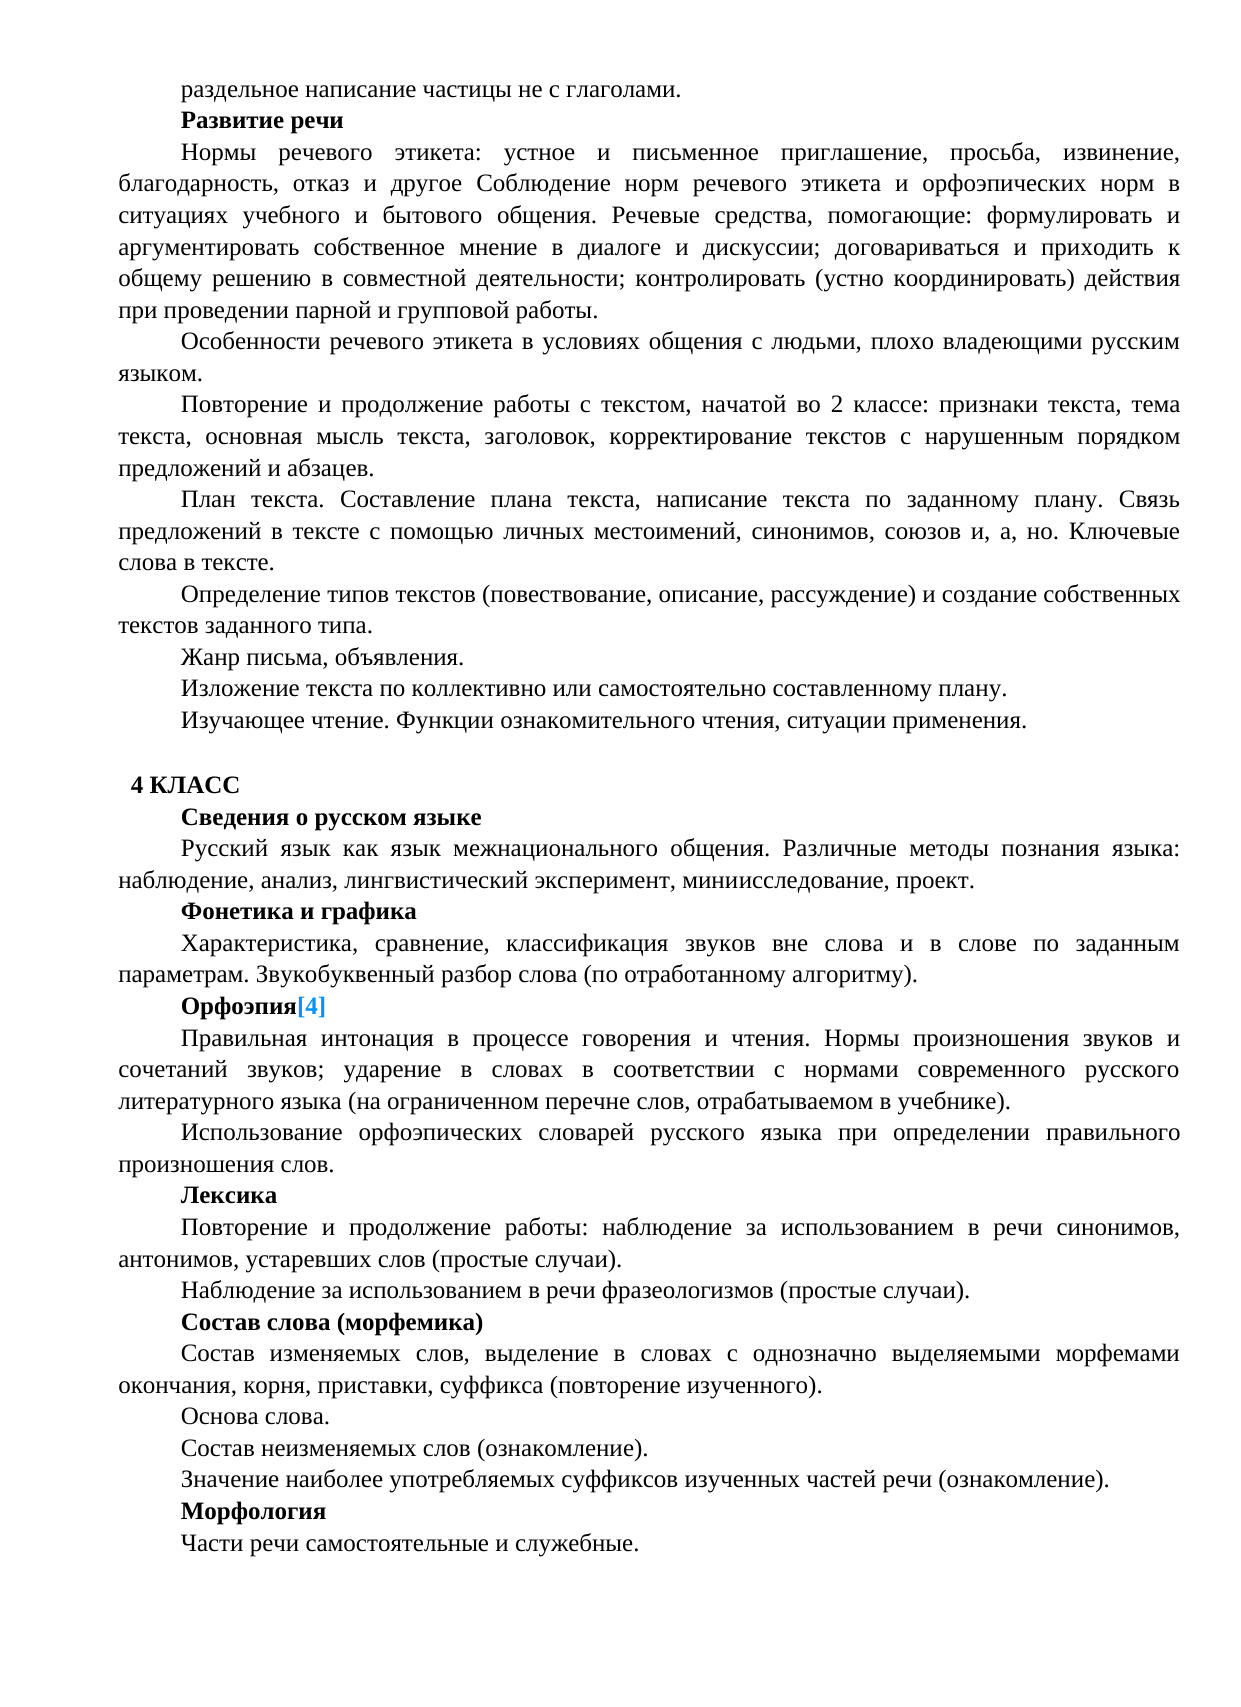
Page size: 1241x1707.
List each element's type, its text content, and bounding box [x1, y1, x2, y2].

text Наблюдение за использованием в речи фразеологизмов (простые случаи). [118, 1275, 1181, 1304]
text Повторение и продолжение работы: наблюдение за использованием в речи синонимов, антонимов, устаревших слов (простые случаи). [118, 1212, 1181, 1272]
text Характеристика, сравнение, классификация звуков вне слова и в слове по заданным параметрам. Звуко­буквенный разбор слова (по отработанному алгоритму). [118, 928, 1181, 988]
text План текста. Составление плана текста, написание текста по заданному плану. Связь предложений в тексте с помощью личных местоимений, синонимов, союзов и, а, но. Ключевые слова в тексте. [118, 484, 1181, 576]
text Фонетика и графика [118, 896, 1181, 925]
text Изложение текста по коллективно или самостоятельно составленному плану. [118, 673, 1181, 702]
text Правильная интонация в процессе говорения и чтения. Нормы произношения звуков и сочетаний звуков; ударение в словах в соответствии с нормами современного русского литературного языка (на ограниченном перечне слов, отрабатываемом в учебнике). [118, 1023, 1181, 1114]
text Лексика [118, 1181, 1181, 1209]
text Нормы речевого этикета: устное и письменное приглашение, просьба, извинение, благодарность, отказ и другое Соблюдение норм речевого этикета и орфоэпических норм в ситуациях учебного и бытового общения. Речевые средства, помогающие: формулировать и аргументировать собственное мнение в диалоге и дискуссии; договариваться и приходить к общему решению в совместной деятельности; контролировать (устно координировать) действия при проведении парной и групповой работы. [118, 137, 1181, 323]
text Использование орфоэпических словарей русского языка при определении правильного произношения слов. [118, 1117, 1181, 1178]
text Развитие речи [118, 105, 1181, 134]
text Орфоэпия[4] [118, 991, 1181, 1020]
text Морфология [118, 1496, 1181, 1525]
text Состав неизменяемых слов (ознакомление). [118, 1433, 1181, 1462]
text Определение типов текстов (повествование, описание, рассуждение) и создание собственных текстов заданного типа. [118, 579, 1181, 639]
text Изучающее чтение. Функции ознакомительного чтения, ситуации применения. [118, 705, 1181, 734]
text Состав слова (морфемика) [118, 1307, 1181, 1336]
text Повторение и продолжение работы с текстом, начатой во 2 классе: признаки текста, тема текста, основная мысль текста, заголовок, корректирование текстов с нарушенным порядком предложений и абзацев. [118, 389, 1181, 481]
text Основа слова. [118, 1401, 1181, 1430]
text Значение наиболее употребляемых суффиксов изученных частей речи (ознакомление). [118, 1464, 1181, 1493]
text 4 КЛАСС [131, 770, 1181, 799]
text Русский язык как язык межнационального общения. Различные методы познания языка: наблюдение, анализ, лингвистический эксперимент, мини­исследование, проект. [118, 833, 1181, 894]
text раздельное написание частицы не с глаголами. [118, 74, 1181, 103]
text Части речи самостоятельные и служебные. [118, 1528, 1181, 1556]
text Особенности речевого этикета в условиях общения с людьми, плохо владеющими русским языком. [118, 326, 1181, 387]
text Жанр письма, объявления. [118, 642, 1181, 671]
text Состав изменяемых слов, выделение в словах с однозначно выделяемыми морфемами окончания, корня, приставки, суффикса (повторение изученного). [118, 1338, 1181, 1399]
text Сведения о русском языке [118, 802, 1181, 831]
